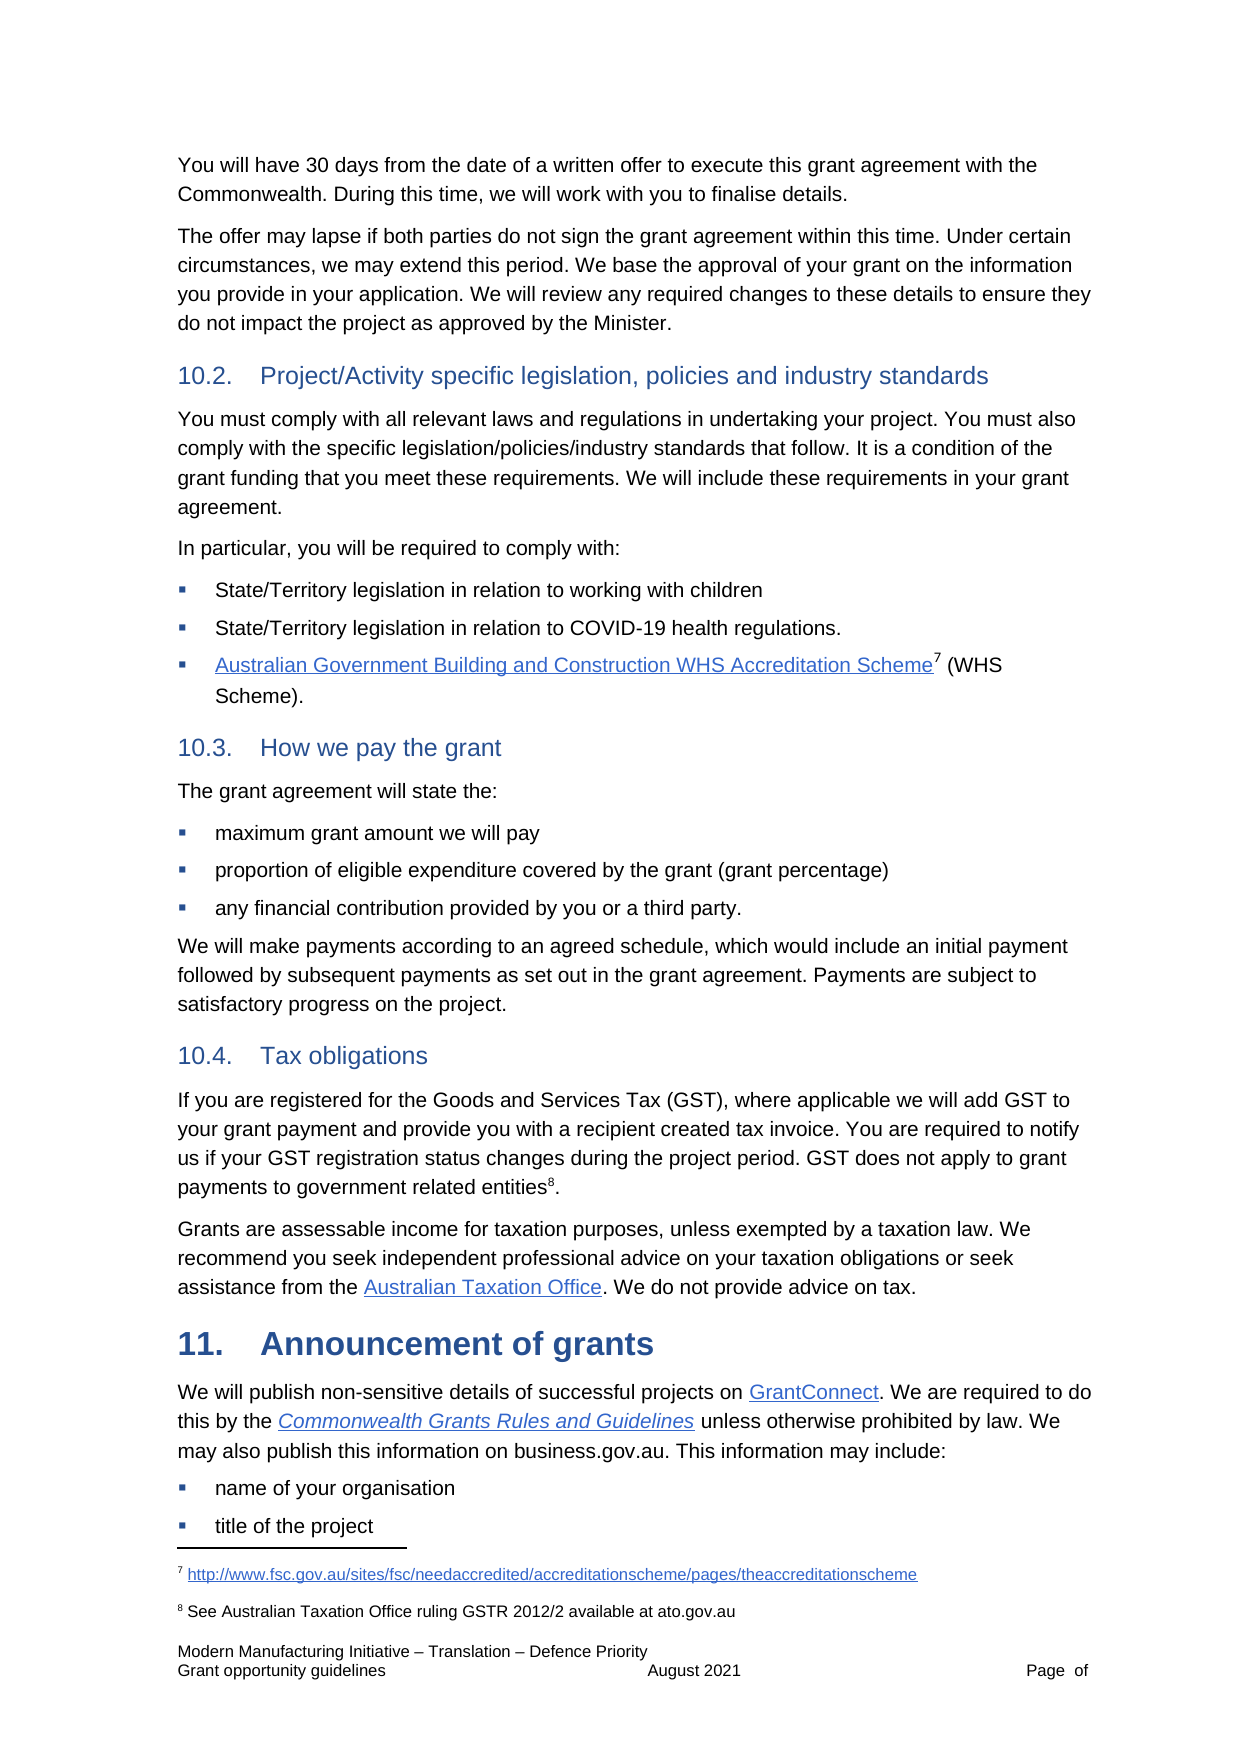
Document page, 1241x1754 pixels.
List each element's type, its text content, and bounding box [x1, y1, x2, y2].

subtitle Tax obligations [177, 1041, 1092, 1070]
text If you are registered for the Goods and Services Tax (GST), where applicable we will add GST to your grant payment and provide you with a recipient created tax invoice. You are required to notify us if your GST registration status changes during the project period. GST does not apply to grant payments to government related entities. [177, 1082, 1092, 1199]
text The grant agreement will state the: [177, 774, 1092, 803]
subtitle Announcement of grants [177, 1324, 1092, 1362]
list Australian Government Building and Construction WHS Accreditation Scheme (WHS Scheme). [177, 648, 1092, 707]
text You will have 30 days from the date of a written offer to execute this grant agreement with the Commonwealth. During this time, we will work with you to finalise details. [177, 148, 1092, 206]
list State/Territory legislation in relation to working with children [177, 573, 1092, 602]
text In particular, you will be required to comply with: [177, 531, 1092, 560]
text The offer may lapse if both parties do not sign the grant agreement within this time. Under certain circumstances, we may extend this period. We base the approval of your grant on the information you provide in your application. We will review any required changes to these details to ensure they do not impact the project as approved by the Minister. [177, 218, 1092, 335]
list maximum grant amount we will pay [177, 816, 1092, 845]
text We will publish non-sensitive details of successful projects on GrantConnect. We are required to do this by the Commonwealth Grants Rules and Guidelines unless otherwise prohibited by law. We may also publish this information on business.gov.au. This information may include: [177, 1375, 1092, 1462]
text We will make payments according to an agreed schedule, which would include an initial payment followed by subsequent payments as set out in the grant agreement. Payments are subject to satisfactory progress on the project. [177, 928, 1092, 1016]
subtitle How we pay the grant [177, 732, 1092, 762]
text Grants are assessable income for taxation purposes, unless exempted by a taxation law. We recommend you seek independent professional advice on your taxation obligations or seek assistance from the Australian Taxation Office. We do not provide advice on tax. [177, 1212, 1092, 1299]
list any financial contribution provided by you or a third party. [177, 891, 1092, 920]
subtitle Project/Activity specific legislation, policies and industry standards [177, 360, 1092, 389]
list State/Territory legislation in relation to COVID-19 health regulations. [177, 610, 1092, 639]
list proportion of eligible expenditure covered by the grant (grant percentage) [177, 853, 1092, 882]
list title of the project [177, 1508, 1092, 1537]
list name of your organisation [177, 1471, 1092, 1500]
text You must comply with all relevant laws and regulations in undertaking your project. You must also comply with the specific legislation/policies/industry standards that follow. It is a condition of the grant funding that you meet these requirements. We will include these requirements in your grant agreement. [177, 402, 1092, 518]
